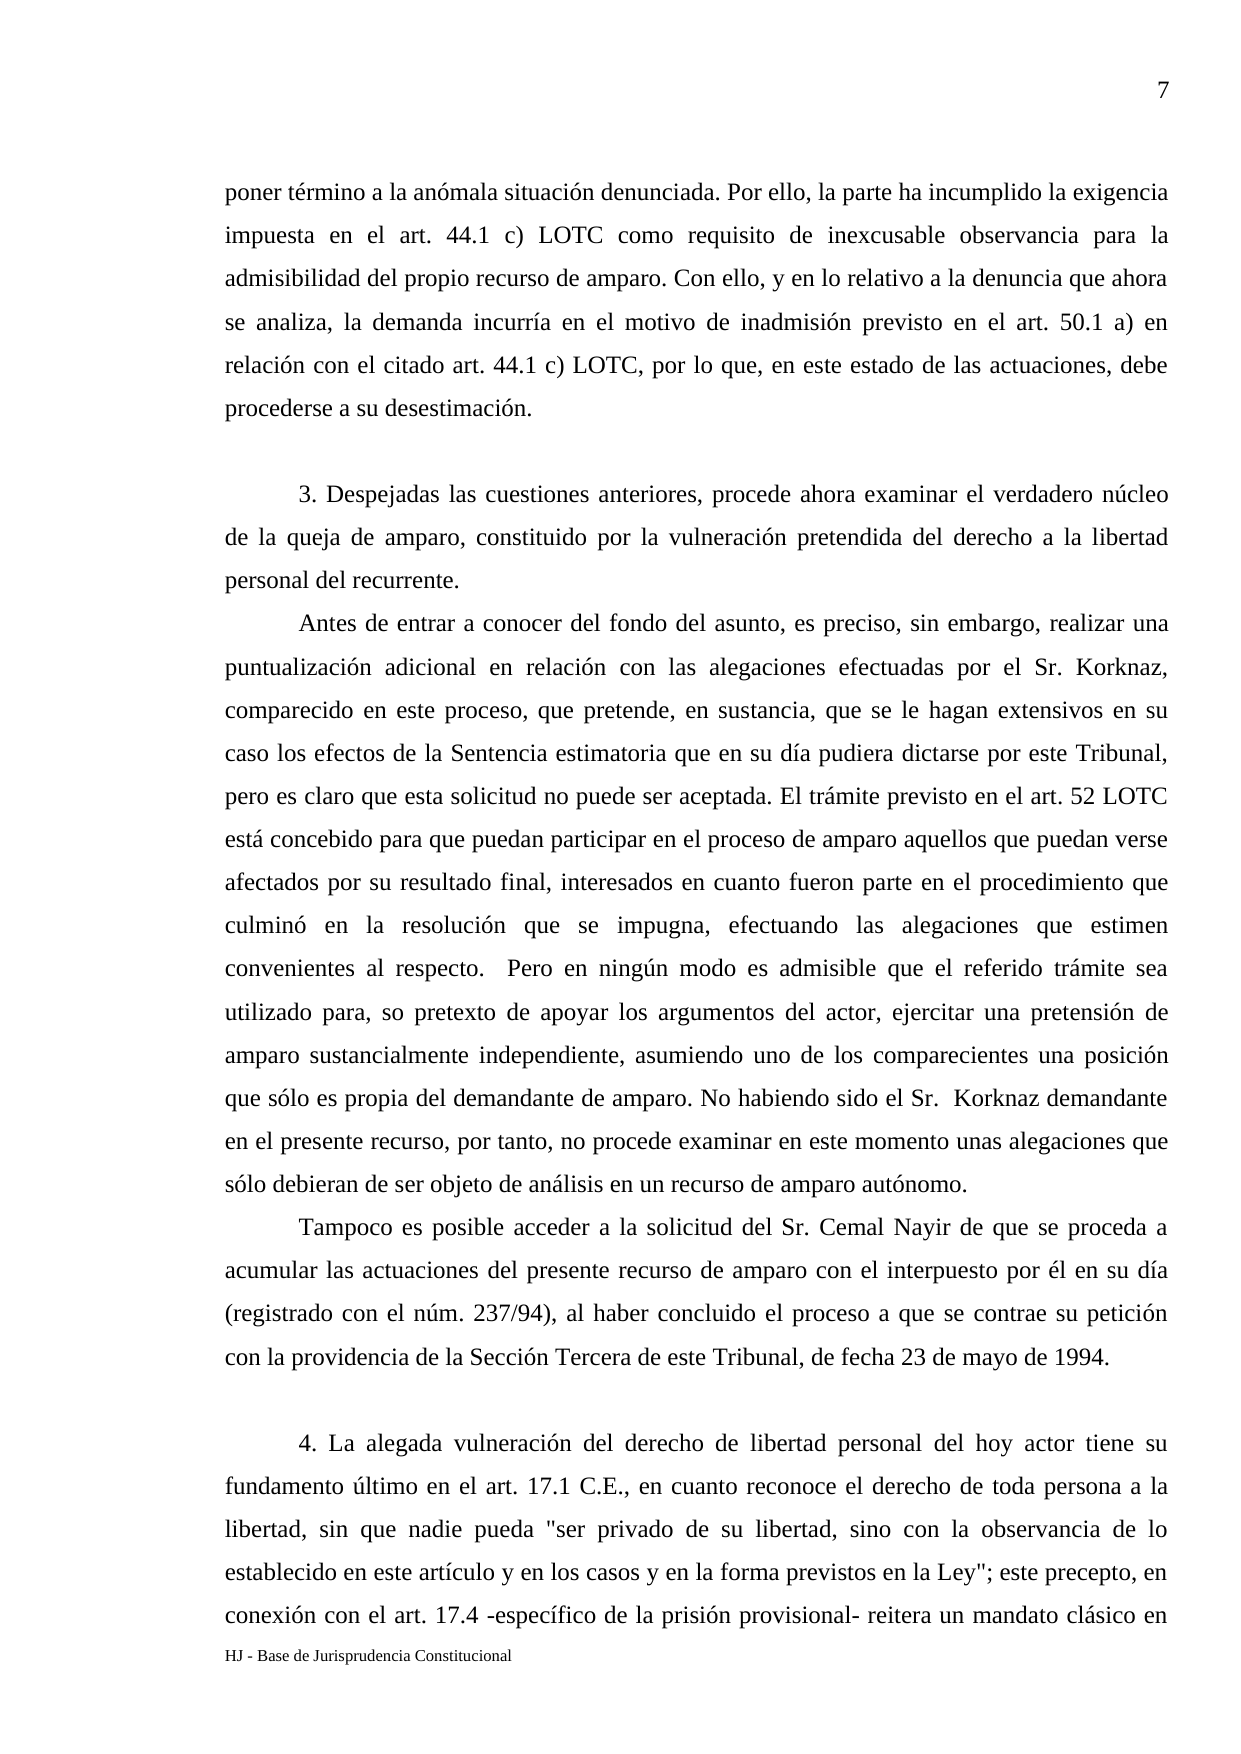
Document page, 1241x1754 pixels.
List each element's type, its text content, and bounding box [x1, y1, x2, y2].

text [224, 1428, 1169, 1629]
text Antes de entrar a conocer del fondo del asunto, es preciso, sin embargo, realizar una puntualización adicional en relación con las alegaciones efectuadas por el Sr. Korknaz, comparecido en este proceso, que pretende, en sustancia, que se le hagan extensivos en su caso los efectos de la Sentencia estimatoria que en su día pudiera dictarse por este Tribunal, pero es claro que esta solicitud no puede ser aceptada. El trámite previsto en el art. 52 LOTC está concebido para que puedan participar en el proceso de amparo aquellos que puedan verse afectados por su resultado final, interesados en cuanto fueron parte en el procedimiento que culminó en la resolución que se impugna, efectuando las alegaciones que estimen convenientes al respecto. Pero en ningún modo es admisible que el referido trámite sea utilizado para, so pretexto de apoyar los argumentos del actor, ejercitar una pretensión de amparo sustancialmente independiente, asumiendo uno de los comparecientes una posición que sólo es propia del demandante de amparo. No habiendo sido el Sr. Korknaz demandante en el presente recurso, por tanto, no procede examinar en este momento unas alegaciones que sólo debieran de ser objeto de análisis en un recurso de amparo autónomo. [224, 608, 1169, 1198]
text Tampoco es posible acceder a la solicitud del Sr. Cemal Nayir de que se proceda a acumular las actuaciones del presente recurso de amparo con el interpuesto por él en su día (registrado con el núm. 237/94), al haber concluido el proceso a que se contrae su petición con la providencia de la Sección Tercera de este Tribunal, de fecha 23 de mayo de 1994. [224, 1212, 1169, 1370]
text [224, 177, 1169, 422]
text 3. Despejadas las cuestiones anteriores, procede ahora examinar el verdadero núcleo de la queja de amparo, constituido por la vulneración pretendida del derecho a la libertad personal del recurrente. [224, 479, 1169, 594]
